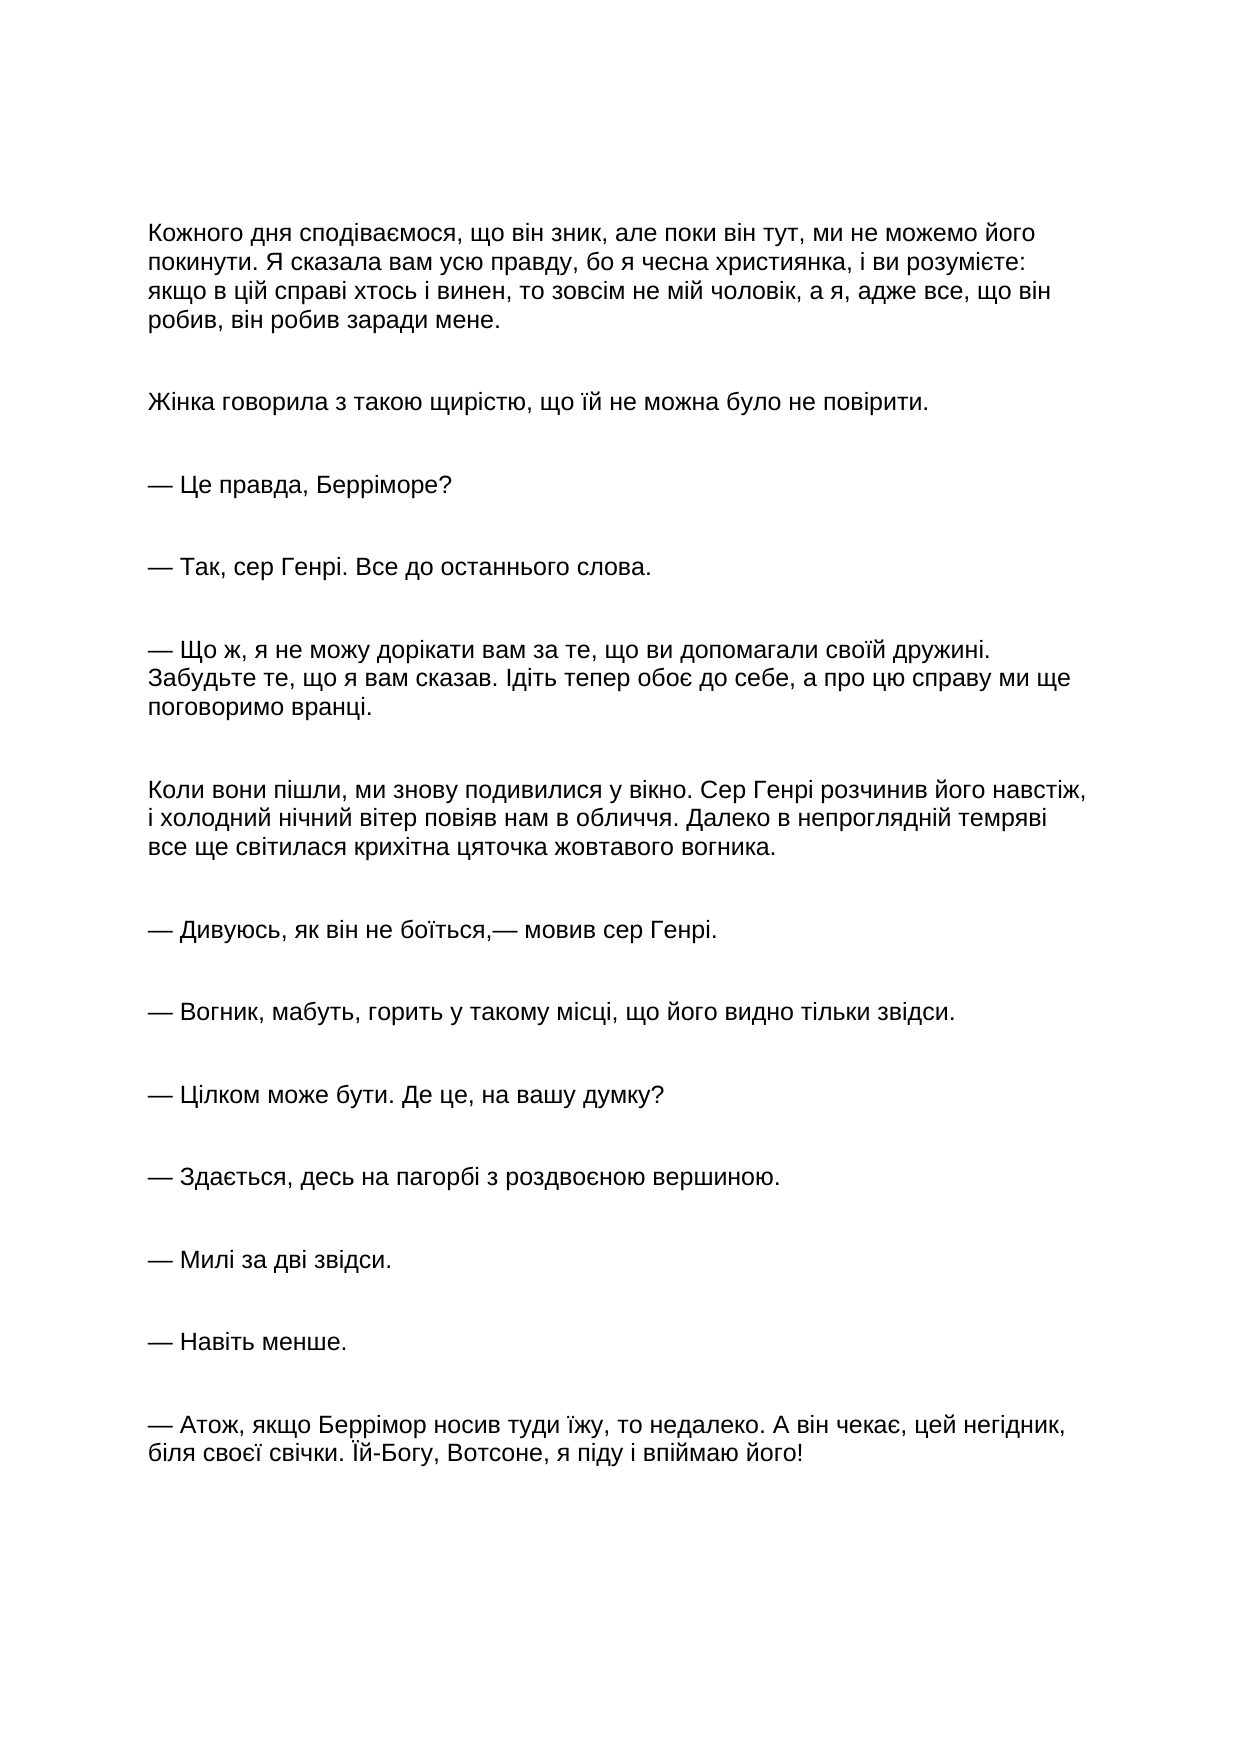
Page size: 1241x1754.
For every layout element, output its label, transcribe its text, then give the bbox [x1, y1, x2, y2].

text — Вогник, мабуть, горить у такому місці, що його видно тільки звідси. [148, 997, 1092, 1026]
text — Дивуюсь, як він не боїться,— мовив сер Генрі. [148, 915, 1092, 943]
text Кожного дня сподіваємося, що він зник, але поки він тут, ми не можемо його покинути. Я сказала вам усю правду, бо я чесна християнка, і ви розумієте: якщо в цій справі хтось і винен, то зовсім не мій чоловік, а я, адже все, що він робив, він робив заради мене. [148, 218, 1092, 333]
text — Що ж, я не можу дорікати вам за те, що ви допомагали своїй дружині. Забудьте те, що я вам сказав. Ідіть тепер обоє до себе, а про цю справу ми ще поговоримо вранці. [148, 635, 1092, 721]
text — Здається, десь на пагорбі з роздвоєною вершиною. [148, 1162, 1092, 1191]
text — Милі за дві звідси. [148, 1245, 1092, 1273]
text — Це правда, Берріморе? [148, 470, 1092, 498]
text — Навіть менше. [148, 1327, 1092, 1356]
text — Так, сер Генрі. Все до останнього слова. [148, 552, 1092, 581]
text Коли вони пішли, ми знову подивилися у вікно. Сер Генрі розчинив його навстіж, і холодний нічний вітер повіяв нам в обличчя. Далеко в непроглядній темряві все ще світилася крихітна цяточка жовтавого вогника. [148, 775, 1092, 861]
text — Цілком може бути. Де це, на вашу думку? [148, 1080, 1092, 1108]
text — Атож, якщо Беррімор носив туди їжу, то недалеко. А він чекає, цей негідник, біля своєї свічки. Їй-Богу, Вотсоне, я піду і впіймаю його! [148, 1410, 1092, 1467]
text Жінка говорила з такою щирістю, що їй не можна було не повірити. [148, 387, 1092, 416]
